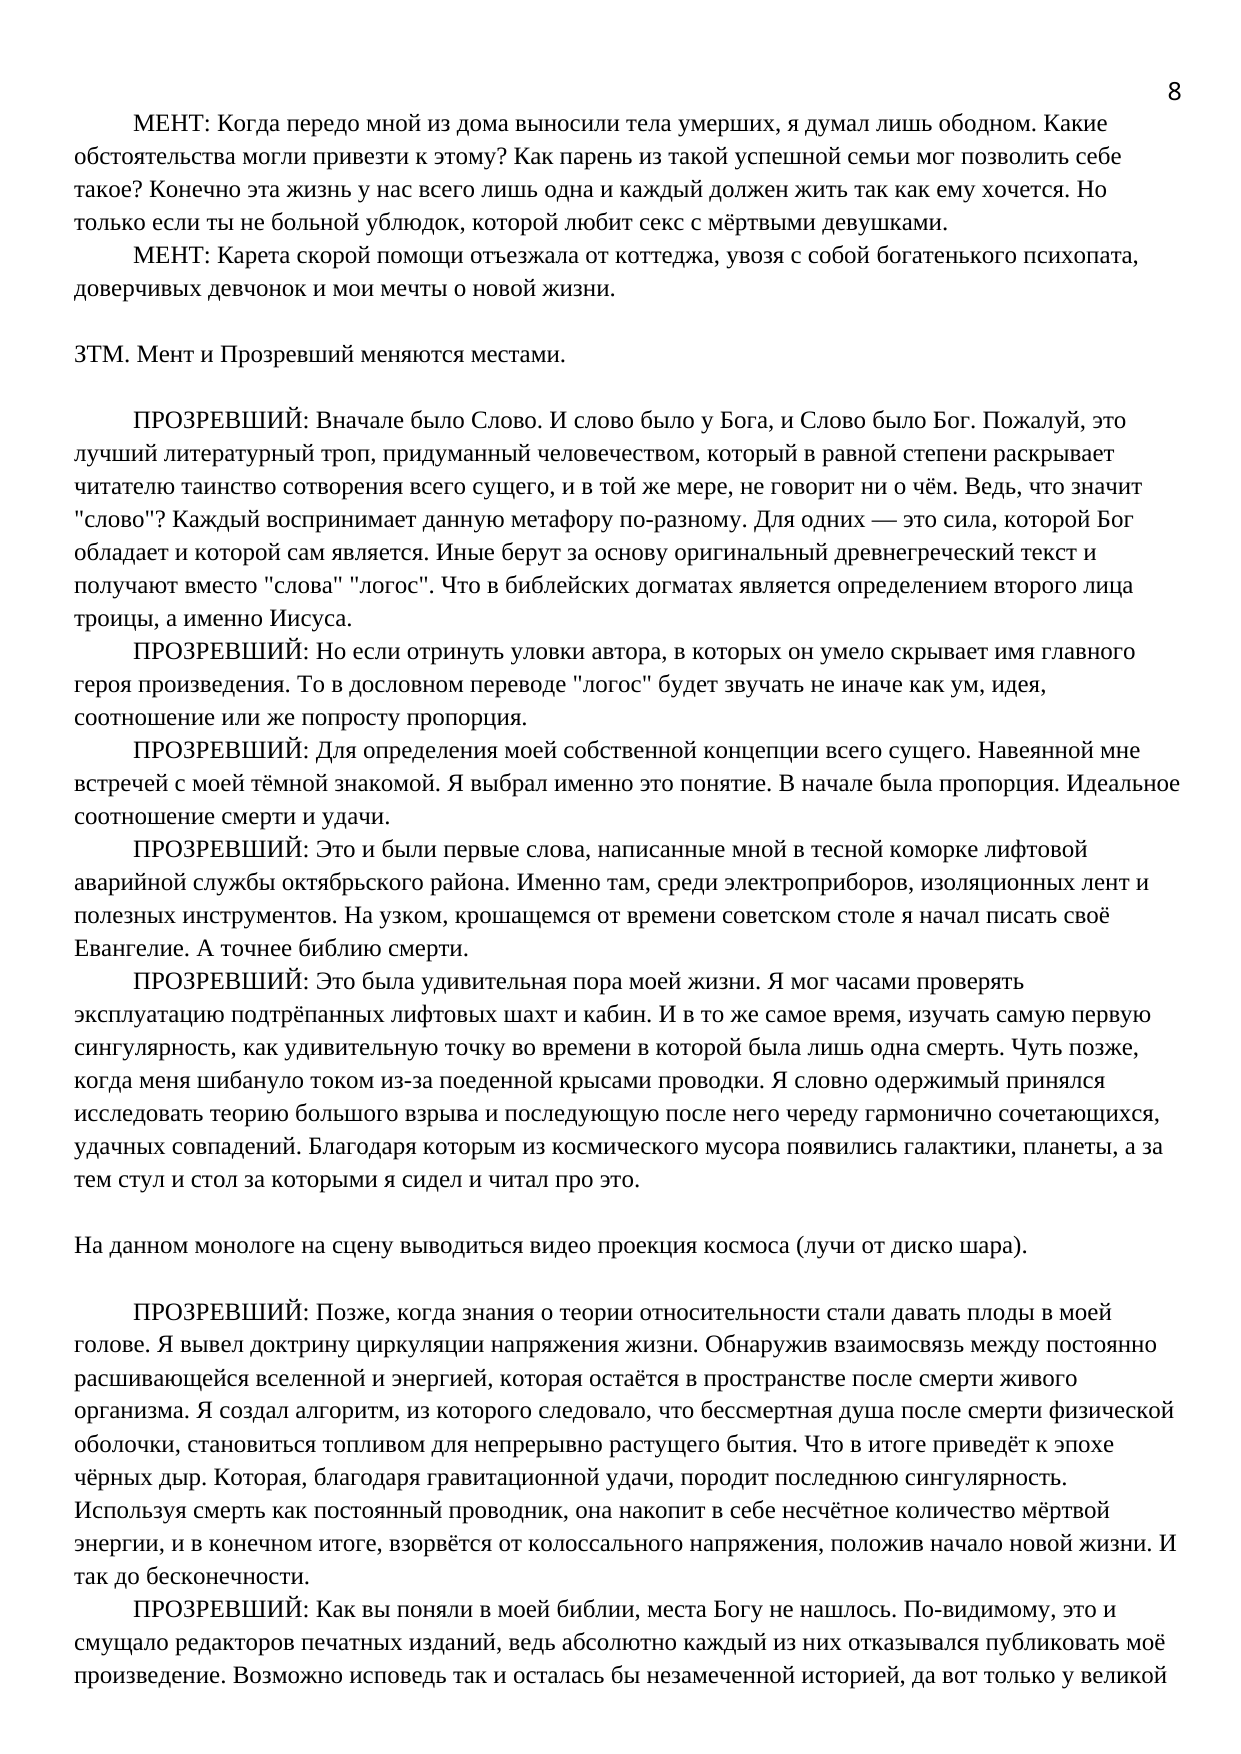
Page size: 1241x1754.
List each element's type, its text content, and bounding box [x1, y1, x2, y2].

text ЗТМ. Мент и Прозревший меняются местами. [74, 339, 1181, 368]
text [74, 1594, 1181, 1688]
text ПРОЗРЕВШИЙ: Это была удивительная пора моей жизни. Я мог часами проверять эксплуатацию подтрёпанных лифтовых шахт и кабин. И в то же самое время, изучать самую первую сингулярность, как удивительную точку во времени в которой была лишь одна смерть. Чуть позже, когда меня шибануло током из-за поеденной крысами проводки. Я словно одержимый принялся исследовать теорию большого взрыва и последующую после него череду гармонично сочетающихся, удачных совпадений. Благодаря которым из космического мусора появились галактики, планеты, а за тем стул и стол за которыми я сидел и читал про это. [74, 966, 1181, 1193]
text На данном монологе на сцену выводиться видео проекция космоса (лучи от диско шара). [74, 1231, 1181, 1259]
text ПРОЗРЕВШИЙ: Для определения моей собственной концепции всего сущего. Навеянной мне встречей с моей тёмной знакомой. Я выбрал именно это понятие. В начале была пропорция. Идеальное соотношение смерти и удачи. [74, 735, 1181, 830]
text ПРОЗРЕВШИЙ: Это и были первые слова, написанные мной в тесной коморке лифтовой аварийной службы октябрьского района. Именно там, среди электроприборов, изоляционных лент и полезных инструментов. На узком, крошащемся от времени советском столе я начал писать своё Евангелие. А точнее библию смерти. [74, 834, 1181, 962]
text МЕНТ: Карета скорой помощи отъезжала от коттеджа, увозя с собой богатенького психопата, доверчивых девчонок и мои мечты о новой жизни. [74, 240, 1181, 302]
text ПРОЗРЕВШИЙ: Позже, когда знания о теории относительности стали давать плоды в моей голове. Я вывел доктрину циркуляции напряжения жизни. Обнаружив взаимосвязь между постоянно расшивающейся вселенной и энергией, которая остаётся в пространстве после смерти живого организма. Я создал алгоритм, из которого следовало, что бессмертная душа после смерти физической оболочки, становиться топливом для непрерывно растущего бытия. Что в итоге приведёт к эпохе чёрных дыр. Которая, благодаря гравитационной удачи, породит последнюю сингулярность. Используя смерть как постоянный проводник, она накопит в себе несчётное количество мёртвой энергии, и в конечном итоге, взорвётся от колоссального напряжения, положив начало новой жизни. И так до бесконечности. [74, 1297, 1181, 1589]
text МЕНТ: Когда передо мной из дома выносили тела умерших, я думал лишь ободном. Какие обстоятельства могли привезти к этому? Как парень из такой успешной семьи мог позволить себе такое? Конечно эта жизнь у нас всего лишь одна и каждый должен жить так как ему хочется. Но только если ты не больной ублюдок, которой любит секс с мёртвыми девушками. [74, 108, 1181, 236]
text ПРОЗРЕВШИЙ: Вначале было Слово. И слово было у Бога, и Слово было Бог. Пожалуй, это лучший литературный троп, придуманный человечеством, который в равной степени раскрывает читателю таинство сотворения всего сущего, и в той же мере, не говорит ни о чём. Ведь, что значит "слово"? Каждый воспринимает данную метафору по-разному. Для одних — это сила, которой Бог обладает и которой сам является. Иные берут за основу оригинальный древнегреческий текст и получают вместо "слова" "логос". Что в библейских догматах является определением второго лица троицы, а именно Иисуса. [74, 405, 1181, 632]
text ПРОЗРЕВШИЙ: Но если отринуть уловки автора, в которых он умело скрывает имя главного героя произведения. То в дословном переводе "логос" будет звучать не иначе как ум, идея, соотношение или же попросту пропорция. [74, 636, 1181, 731]
